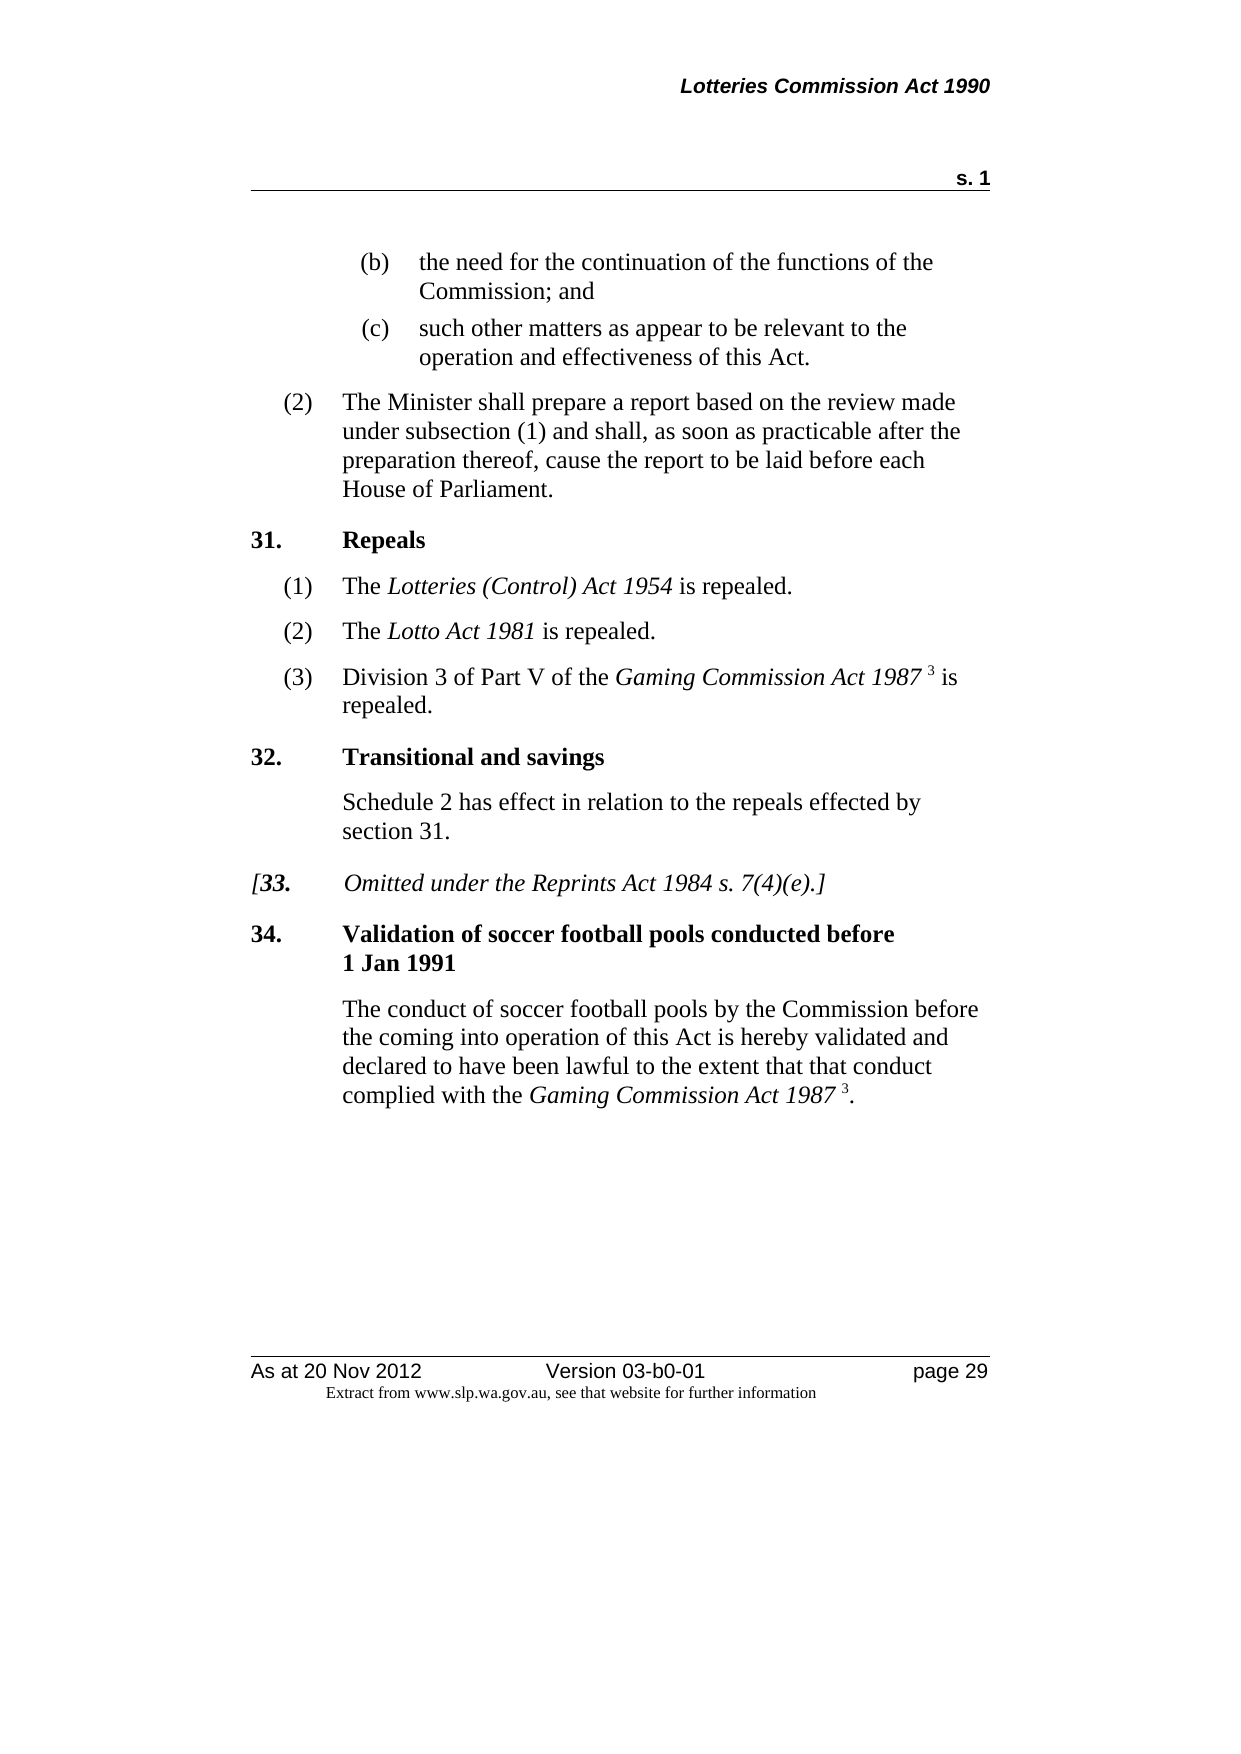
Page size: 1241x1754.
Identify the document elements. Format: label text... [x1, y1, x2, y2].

text Schedule 2 has effect in relation to the repeals effected by section 31. [251, 787, 990, 845]
text The conduct of soccer football pools by the Commission before the coming into operation of this Act is hereby validated and declared to have been lawful to the extent that that conduct complied with the Gaming Commission Act 1987 3. [251, 994, 990, 1109]
subtitle 34. Validation of soccer football pools conducted before 1 Jan 1991 [251, 919, 990, 977]
subtitle 32. Transitional and savings [251, 742, 990, 771]
text (2) The Minister shall prepare a report based on the review made under subsection (1) and shall, as soon as practicable after the preparation thereof, cause the report to be laid before each House of Parliament. [251, 387, 990, 502]
text (b) the need for the continuation of the functions of the Commission; and [251, 247, 990, 305]
text (c) such other matters as appear to be relevant to the operation and effectiveness of this Act. [251, 313, 990, 371]
text (3) Division 3 of Part V of the Gaming Commission Act 1987 3 is repealed. [251, 662, 990, 719]
text [33. Omitted under the Reprints Act 1984 s. 7(4)(e).] [251, 868, 990, 897]
text (1) The Lotteries (Control) Act 1954 is repealed. [251, 571, 990, 599]
text (2) The Lotto Act 1981 is repealed. [251, 616, 990, 645]
subtitle 31. Repeals [251, 525, 990, 554]
